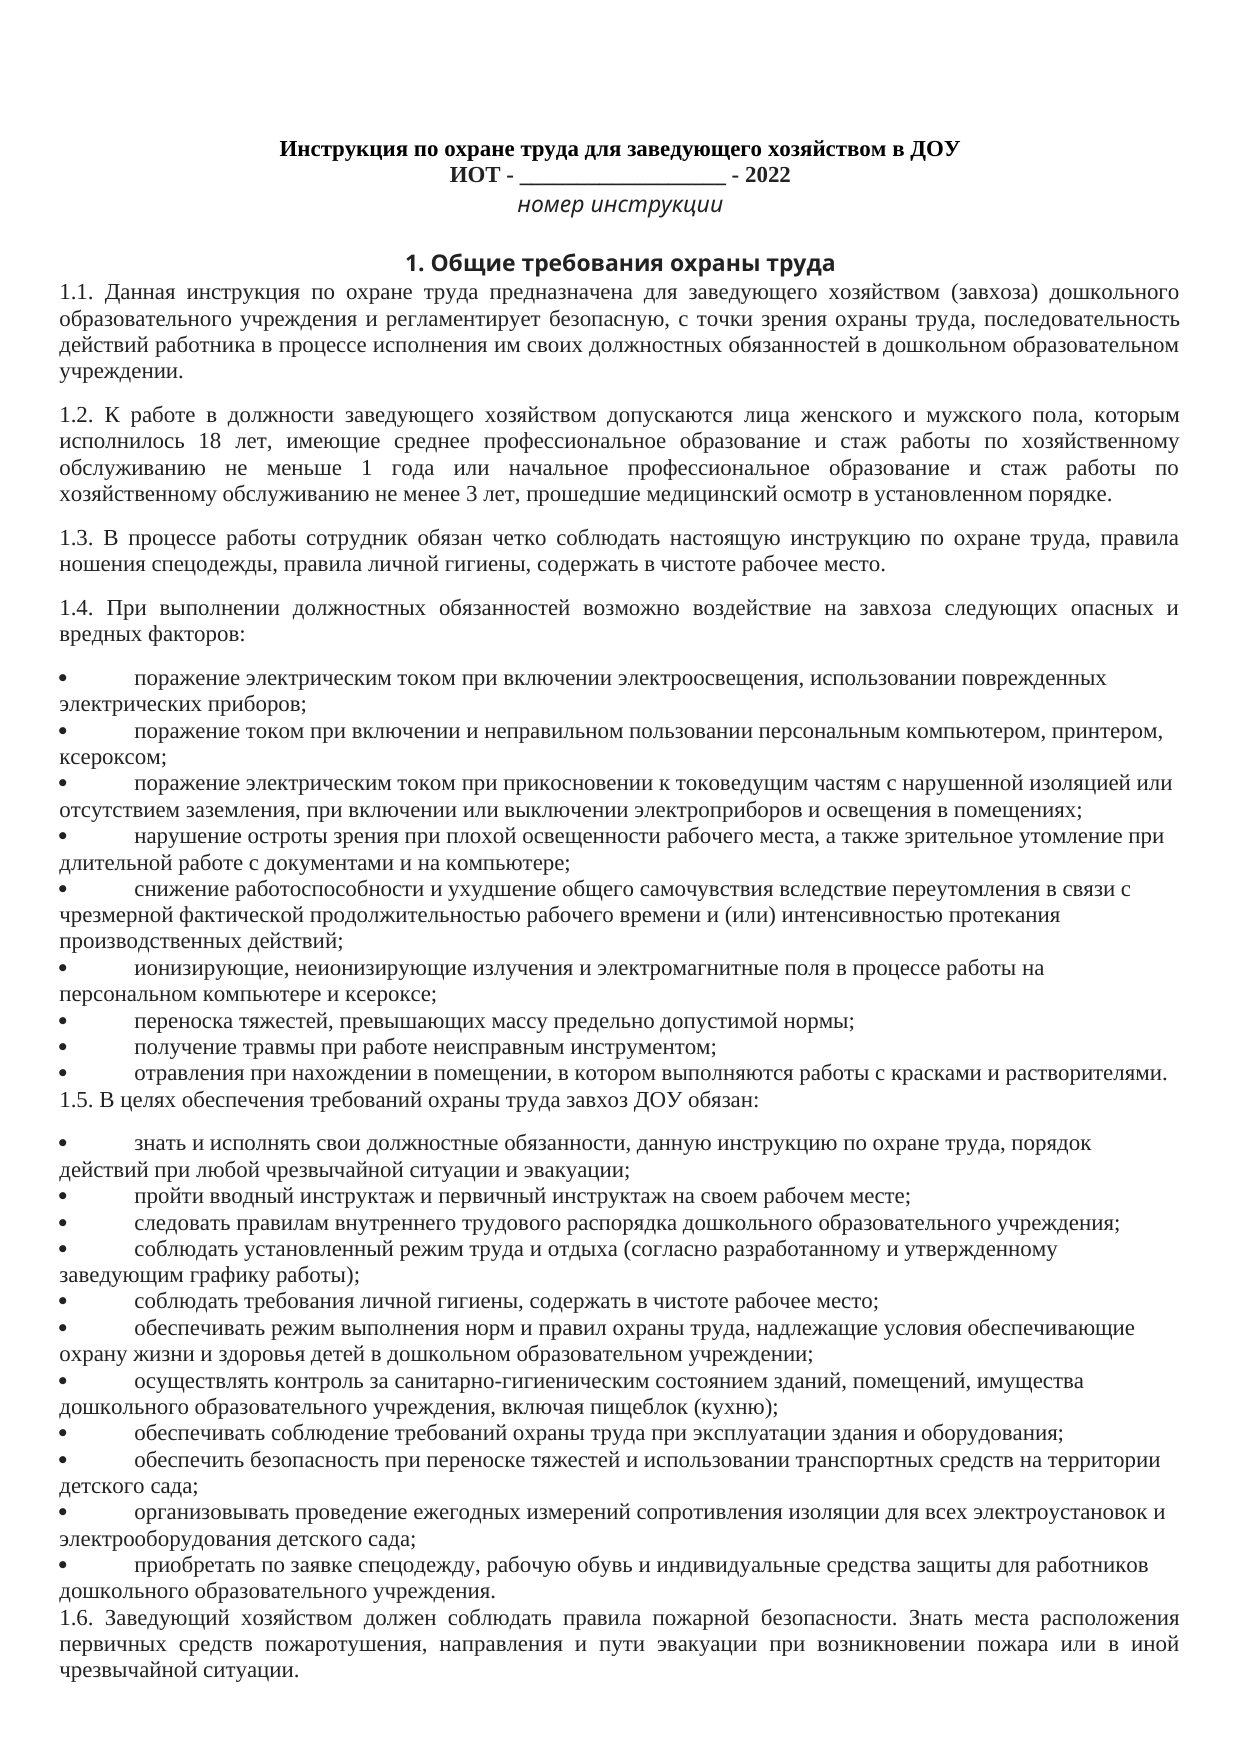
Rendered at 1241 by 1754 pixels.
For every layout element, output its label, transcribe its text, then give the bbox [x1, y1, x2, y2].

list организовывать проведение ежегодных измерений сопротивления изоляции для всех электроустановок и электрооборудования детского сада; [59, 1498, 1181, 1551]
list получение травмы при работе неисправным инструментом; [59, 1033, 1181, 1059]
list поражение электрическим током при прикосновении к токоведущим частям с нарушенной изоляцией или отсутствием заземления, при включении или выключении электроприборов и освещения в помещениях; [59, 769, 1181, 822]
list обеспечить безопасность при переноске тяжестей и использовании транспортных средств на территории детского сада; [59, 1446, 1181, 1498]
text 1. Общие требования охраны труда [59, 247, 1181, 278]
list ионизирующие, неионизирующие излучения и электромагнитные поля в процессе работы на персональном компьютере и ксероксе; [59, 954, 1181, 1007]
text 1.6. Заведующий хозяйством должен соблюдать правила пожарной безопасности. Знать места расположения первичных средств пожаротушения, направления и пути эвакуации при возникновении пожара или в иной чрезвычайной ситуации. [59, 1604, 1181, 1683]
list обеспечивать соблюдение требований охраны труда при эксплуатации здания и оборудования; [59, 1419, 1181, 1446]
list соблюдать установленный режим труда и отдыха (согласно разработанному и утвержденному заведующим графику работы); [59, 1235, 1181, 1288]
list пройти вводный инструктаж и первичный инструктаж на своем рабочем месте; [59, 1182, 1181, 1208]
list осуществлять контроль за санитарно-гигиеническим состоянием зданий, помещений, имущества дошкольного образовательного учреждения, включая пищеблок (кухню); [59, 1367, 1181, 1419]
text 1.1. Данная инструкция по охране труда предназначена для заведующего хозяйством (завхоза) дошкольного образовательного учреждения и регламентирует безопасную, с точки зрения охраны труда, последовательность действий работника в процессе исполнения им своих должностных обязанностей в дошкольном образовательном учреждении. [59, 278, 1181, 384]
list следовать правилам внутреннего трудового распорядка дошкольного образовательного учреждения; [59, 1208, 1181, 1235]
list снижение работоспособности и ухудшение общего самочувствия вследствие переутомления в связи с чрезмерной фактической продолжительностью рабочего времени и (или) интенсивностью протекания производственных действий; [59, 875, 1181, 954]
list поражение током при включении и неправильном пользовании персональным компьютером, принтером, ксероксом; [59, 717, 1181, 769]
list знать и исполнять свои должностные обязанности, данную инструкцию по охране труда, порядок действий при любой чрезвычайной ситуации и эвакуации; [59, 1129, 1181, 1182]
list приобретать по заявке спецодежду, рабочую обувь и индивидуальные средства защиты для работников дошкольного образовательного учреждения. [59, 1551, 1181, 1604]
list переноска тяжестей, превышающих массу предельно допустимой нормы; [59, 1007, 1181, 1033]
text ИОТ - __________________ - 2022 номер инструкции [59, 161, 1181, 247]
text 1.5. В целях обеспечения требований охраны труда завхоз ДОУ обязан: [59, 1086, 1181, 1112]
text Инструкция по охране труда для заведующего хозяйством в ДОУ [59, 135, 1181, 161]
list соблюдать требования личной гигиены, содержать в чистоте рабочее место; [59, 1288, 1181, 1314]
list поражение электрическим током при включении электроосвещения, использовании поврежденных электрических приборов; [59, 664, 1181, 717]
list нарушение остроты зрения при плохой освещенности рабочего места, а также зрительное утомление при длительной работе с документами и на компьютере; [59, 822, 1181, 875]
list обеспечивать режим выполнения норм и правил охраны труда, надлежащие условия обеспечивающие охрану жизни и здоровья детей в дошкольном образовательном учреждении; [59, 1314, 1181, 1367]
text 1.4. При выполнении должностных обязанностей возможно воздействие на завхоза следующих опасных и вредных факторов: [59, 594, 1181, 647]
text 1.3. В процессе работы сотрудник обязан четко соблюдать настоящую инструкцию по охране труда, правила ношения спецодежды, правила личной гигиены, содержать в чистоте рабочее место. [59, 524, 1181, 577]
list отравления при нахождении в помещении, в котором выполняются работы с красками и растворителями. [59, 1059, 1181, 1086]
text 1.2. К работе в должности заведующего хозяйством допускаются лица женского и мужского пола, которым исполнилось 18 лет, имеющие среднее профессиональное образование и стаж работы по хозяйственному обслуживанию не меньше 1 года или начальное профессиональное образование и стаж работы по хозяйственному обслуживанию не менее 3 лет, прошедшие медицинский осмотр в установленном порядке. [59, 401, 1181, 506]
